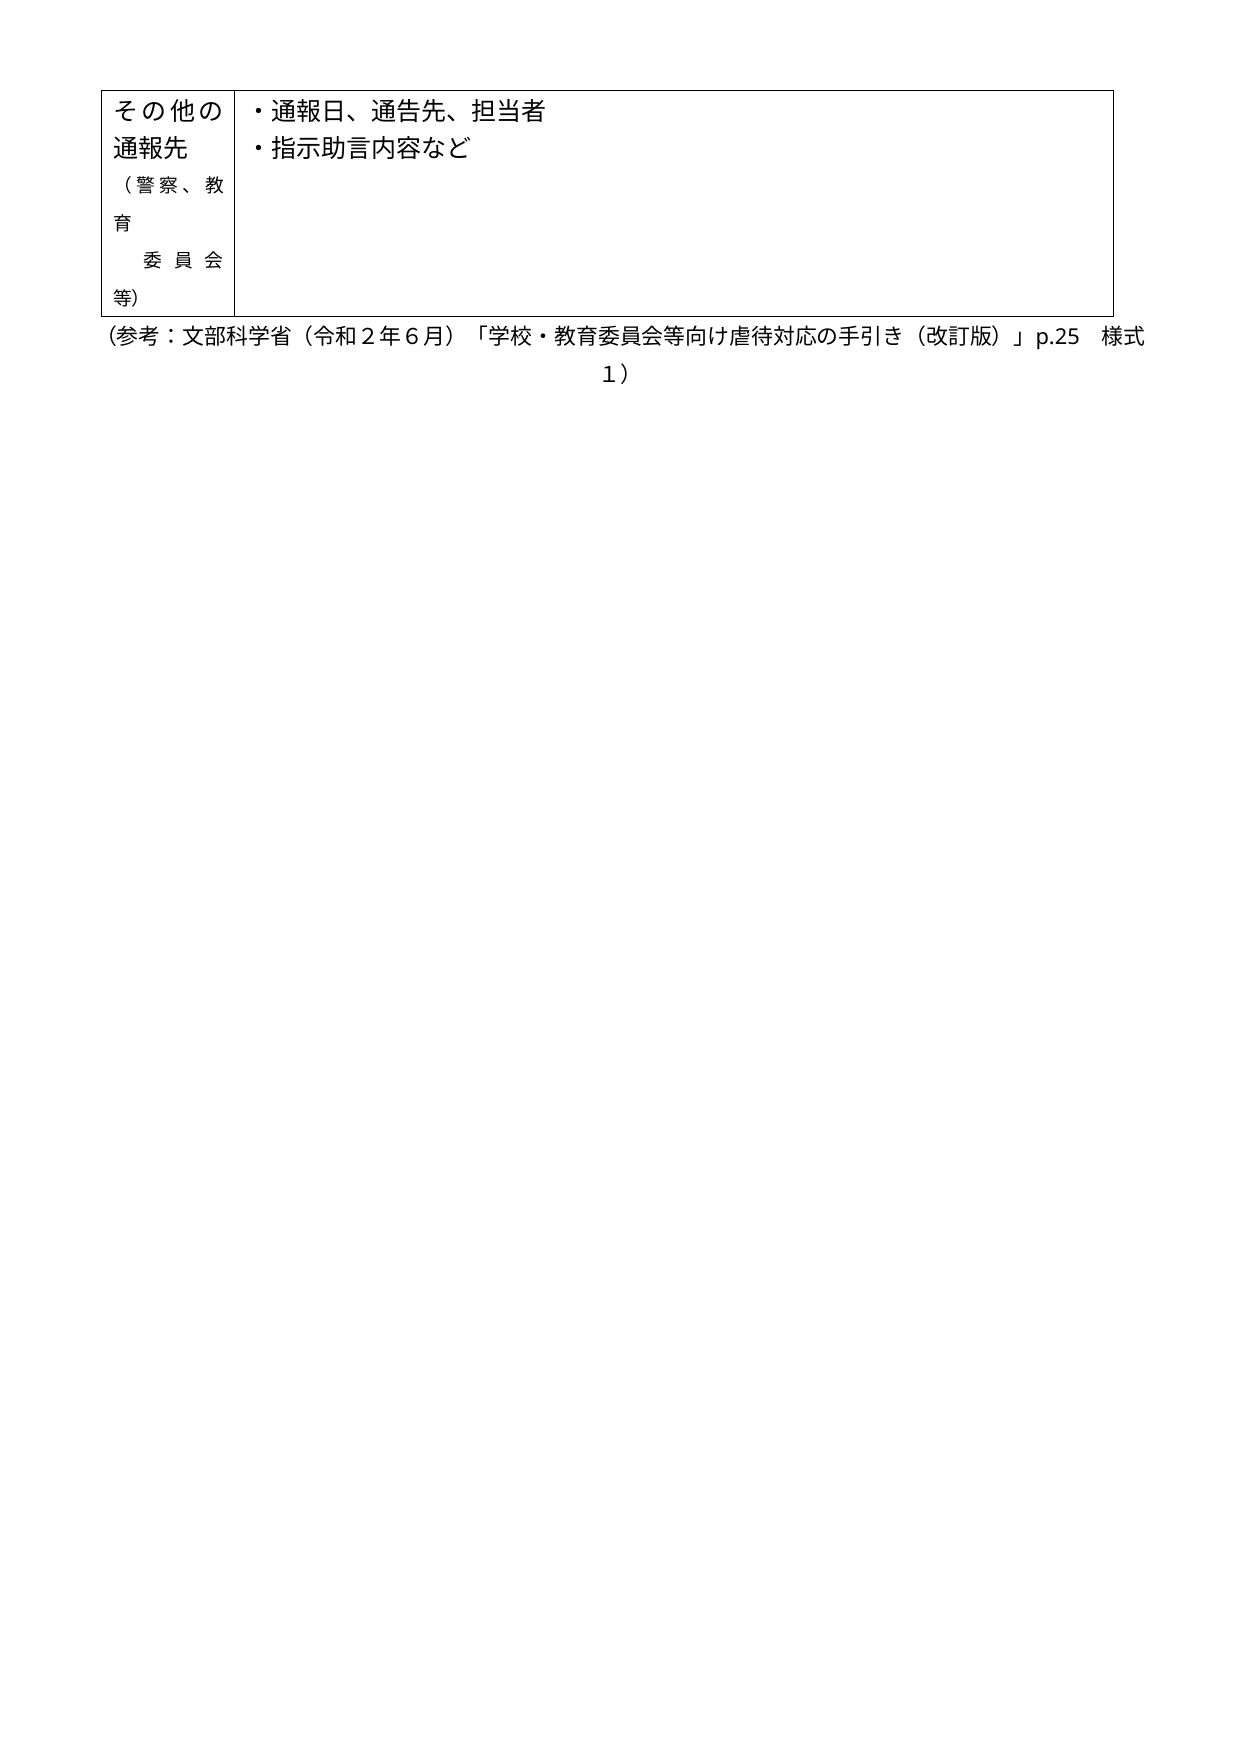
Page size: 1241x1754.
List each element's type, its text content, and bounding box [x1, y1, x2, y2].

table_cell その他の通報先 （警察、教育 委員会等） [102, 91, 234, 316]
text （参考：文部科学省（令和２年６月）「学校・教育委員会等向け虐待対応の手引き（改訂版）」p.25 様式１） [75, 317, 1165, 392]
table_cell ・通報日、通告先、担当者 ・指示助言内容など [235, 91, 1113, 316]
